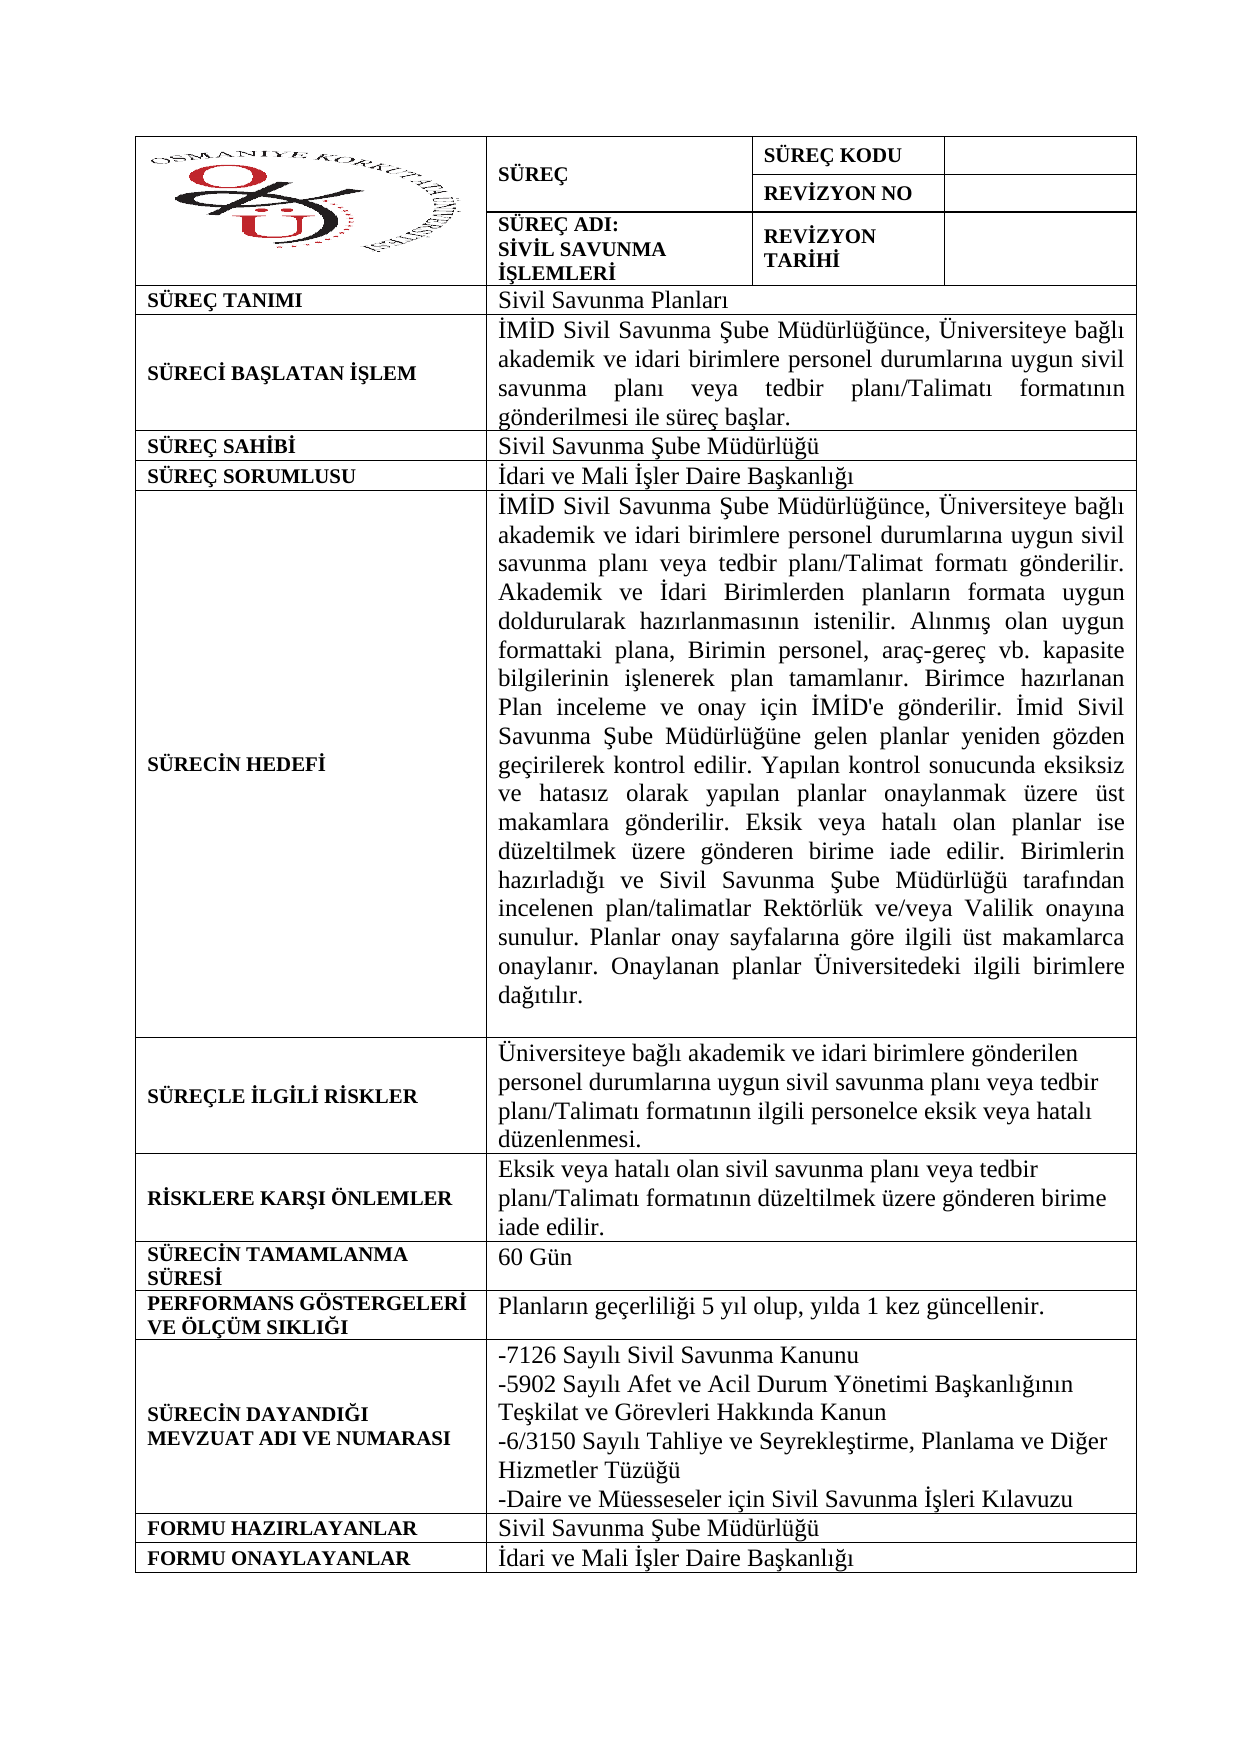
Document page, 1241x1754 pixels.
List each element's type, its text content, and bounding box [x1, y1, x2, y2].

table_cell Sivil Savunma Şube Müdürlüğü [487, 431, 1136, 460]
table_cell FORMU HAZIRLAYANLAR [136, 1514, 486, 1542]
table_cell [945, 213, 1136, 284]
table_cell SÜRECİN DAYANDIĞI MEVZUAT ADI VE NUMARASI [136, 1340, 486, 1512]
table_cell -7126 Sayılı Sivil Savunma Kanunu -5902 Sayılı Afet ve Acil Durum Yönetimi Başkanlığının Teşkilat ve Görevleri Hakkında Kanun -6/3150 Sayılı Tahliye ve Seyrekleştirme, Planlama ve Diğer Hizmetler Tüzüğü -Daire ve Müesseseler için Sivil Savunma İşleri Kılavuzu [487, 1340, 1136, 1512]
table_header [136, 137, 486, 284]
table_cell İdari ve Mali İşler Daire Başkanlığı [487, 461, 1136, 490]
table_cell SÜRECİN HEDEFİ [136, 491, 486, 1037]
table_cell İdari ve Mali İşler Daire Başkanlığı [487, 1543, 1136, 1572]
table_cell REVİZYON TARİHİ [753, 213, 944, 284]
table_cell Planların geçerliliği 5 yıl olup, yılda 1 kez güncellenir. [487, 1291, 1136, 1339]
table_header SÜREÇ KODU [753, 137, 944, 174]
table_cell Eksik veya hatalı olan sivil savunma planı veya tedbir planı/Talimatı formatının düzeltilmek üzere gönderen birime iade edilir. [487, 1154, 1136, 1241]
table_header SÜREÇ [487, 137, 752, 211]
table_cell İMİD Sivil Savunma Şube Müdürlüğünce, Üniversiteye bağlı akademik ve idari birimlere personel durumlarına uygun sivil savunma planı veya tedbir planı/Talimat formatı gönderilir. Akademik ve İdari Birimlerden planların formata uygun doldurularak hazırlanmasının istenilir. Alınmış olan uygun formattaki plana, Birimin personel, araç-gereç vb. kapasite bilgilerinin işlenerek plan tamamlanır. Birimce hazırlanan Plan inceleme ve onay için İMİD'e gönderilir. İmid Sivil Savunma Şube Müdürlüğüne gelen planlar yeniden gözden geçirilerek kontrol edilir. Yapılan kontrol sonucunda eksiksiz ve hatasız olarak yapılan planlar onaylanmak üzere üst makamlara gönderilir. Eksik veya hatalı olan planlar ise düzeltilmek üzere gönderen birime iade edilir. Birimlerin hazırladığı ve Sivil Savunma Şube Müdürlüğü tarafından incelenen plan/talimatlar Rektörlük ve/veya Valilik onayına sunulur. Planlar onay sayfalarına göre ilgili üst makamlarca onaylanır. Onaylanan planlar Üniversitedeki ilgili birimlere dağıtılır. [487, 491, 1136, 1037]
table_cell SÜRECİ BAŞLATAN İŞLEM [136, 315, 486, 430]
table_cell Sivil Savunma Şube Müdürlüğü [487, 1514, 1136, 1542]
table_cell SÜREÇ SORUMLUSU [136, 461, 486, 490]
table_cell [945, 175, 1136, 211]
table_cell SÜREÇ ADI: SİVİL SAVUNMA İŞLEMLERİ [487, 213, 752, 284]
table_cell SÜRECİN TAMAMLANMA SÜRESİ [136, 1242, 486, 1290]
table_cell SÜREÇLE İLGİLİ RİSKLER [136, 1038, 486, 1153]
table_cell FORMU ONAYLAYANLAR [136, 1543, 486, 1572]
table_cell SÜREÇ TANIMI [136, 286, 486, 314]
table_cell PERFORMANS GÖSTERGELERİ VE ÖLÇÜM SIKLIĞI [136, 1291, 486, 1339]
table_header [945, 137, 1136, 174]
table_cell SÜREÇ SAHİBİ [136, 431, 486, 460]
table_cell İMİD Sivil Savunma Şube Müdürlüğünce, Üniversiteye bağlı akademik ve idari birimlere personel durumlarına uygun sivil savunma planı veya tedbir planı/Talimatı formatının gönderilmesi ile süreç başlar. [487, 315, 1136, 430]
table_cell 60 Gün [487, 1242, 1136, 1290]
table_cell Üniversiteye bağlı akademik ve idari birimlere gönderilen personel durumlarına uygun sivil savunma planı veya tedbir planı/Talimatı formatının ilgili personelce eksik veya hatalı düzenlenmesi. [487, 1038, 1136, 1153]
table_cell Sivil Savunma Planları [487, 286, 1136, 314]
table_cell RİSKLERE KARŞI ÖNLEMLER [136, 1154, 486, 1241]
picture [151, 150, 461, 252]
table_cell REVİZYON NO [753, 175, 944, 211]
